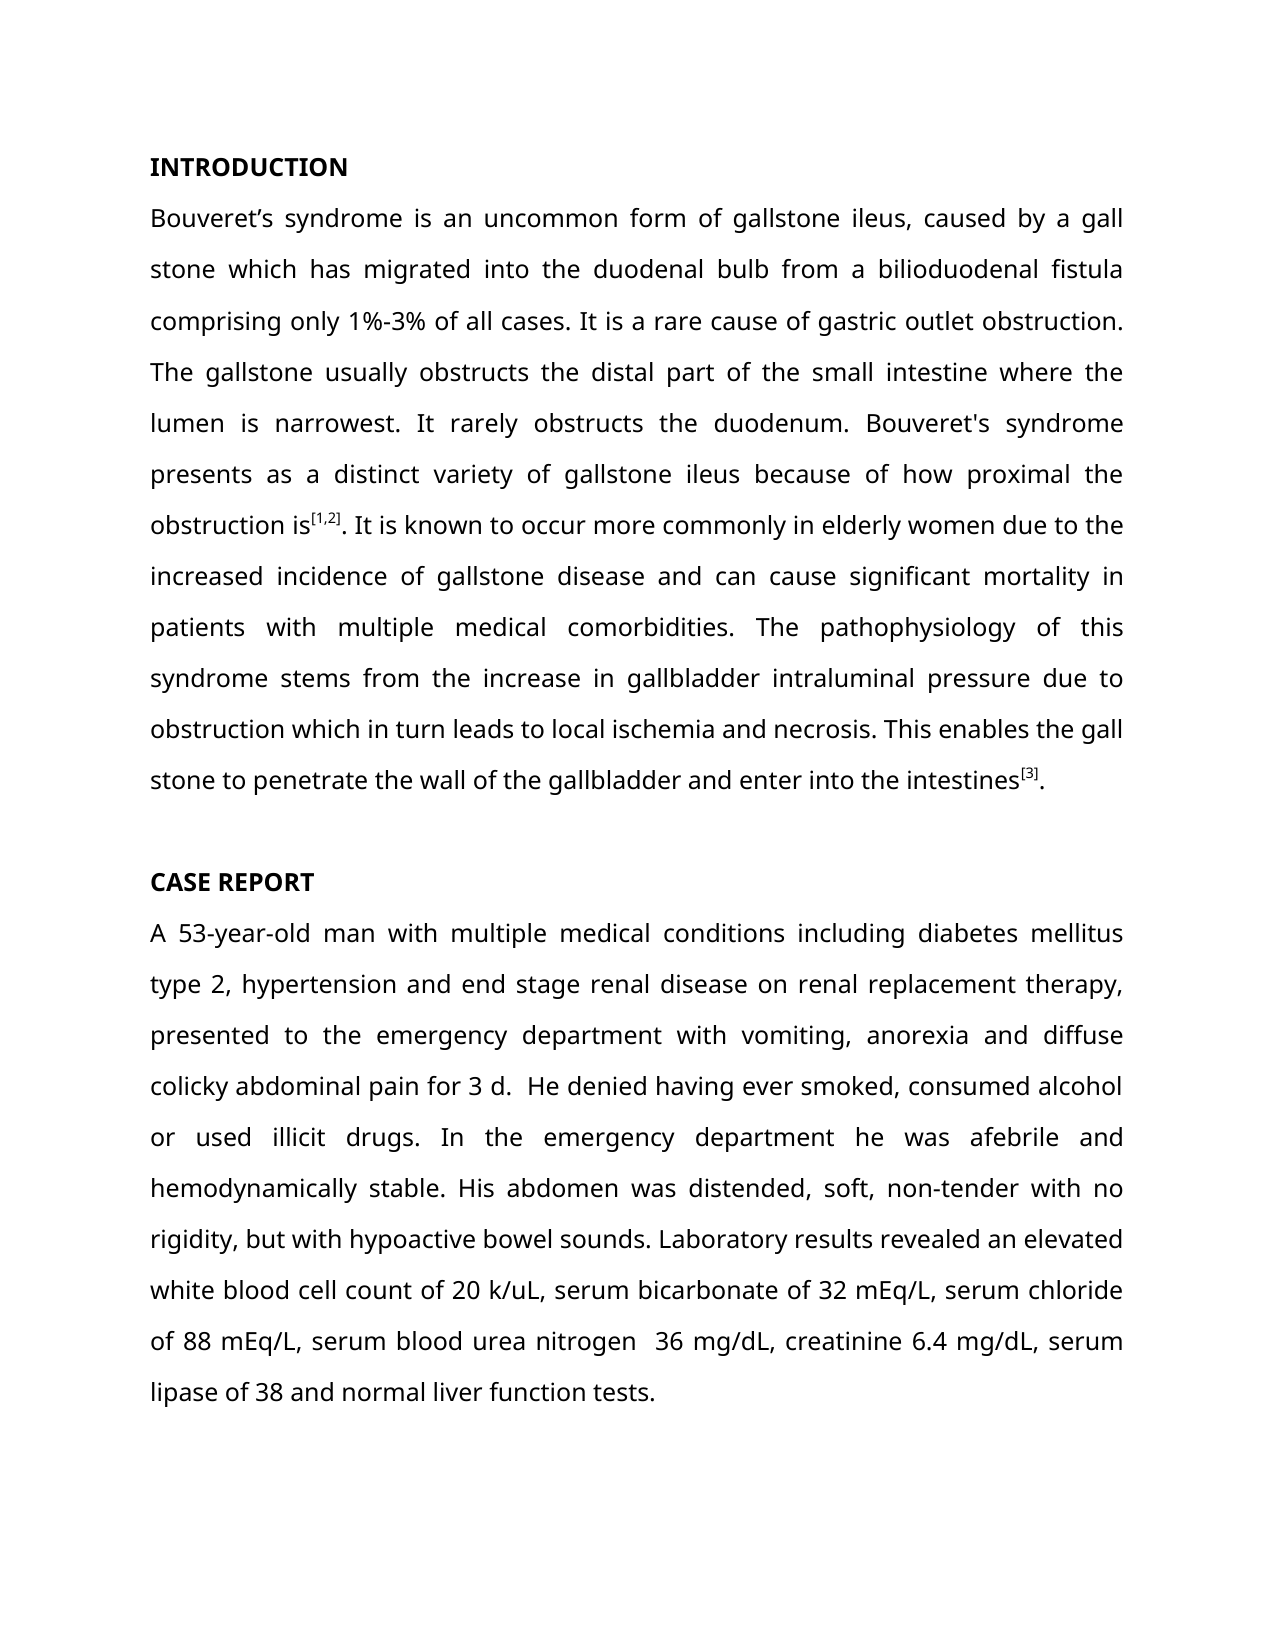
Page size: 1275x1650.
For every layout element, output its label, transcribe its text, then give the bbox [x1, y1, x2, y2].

text Bouveret’s syndrome is an uncommon form of gallstone ileus, caused by a gall stone which has migrated into the duodenal bulb from a bilioduodenal fistula comprising only 1%-3% of all cases. It is a rare cause of gastric outlet obstruction. The gallstone usually obstructs the distal part of the small intestine where the lumen is narrowest. It rarely obstructs the duodenum. Bouveret's syndrome presents as a distinct variety of gallstone ileus because of how proximal the obstruction is[1,2]. It is known to occur more commonly in elderly women due to the increased incidence of gallstone disease and can cause significant mortality in patients with multiple medical comorbidities. The pathophysiology of this syndrome stems from the increase in gallbladder intraluminal pressure due to obstruction which in turn leads to local ischemia and necrosis. This enables the gall stone to penetrate the wall of the gallbladder and enter into the intestines[3]. [150, 201, 1125, 797]
text A 53-year-old man with multiple medical conditions including diabetes mellitus type 2, hypertension and end stage renal disease on renal replacement therapy, presented to the emergency department with vomiting, anorexia and diffuse colicky abdominal pain for 3 d. He denied having ever smoked, consumed alcohol or used illicit drugs. In the emergency department he was afebrile and hemodynamically stable. His abdomen was distended, soft, non-tender with no rigidity, but with hypoactive bowel sounds. Laboratory results revealed an elevated white blood cell count of 20 k/uL, serum bicarbonate of 32 mEq/L, serum chloride of 88 mEq/L, serum blood urea nitrogen 36 mg/dL, creatinine 6.4 mg/dL, serum lipase of 38 and normal liver function tests. [150, 916, 1125, 1409]
text INTRODUCTION [150, 150, 1125, 184]
text CASE REPORT [150, 864, 1125, 899]
